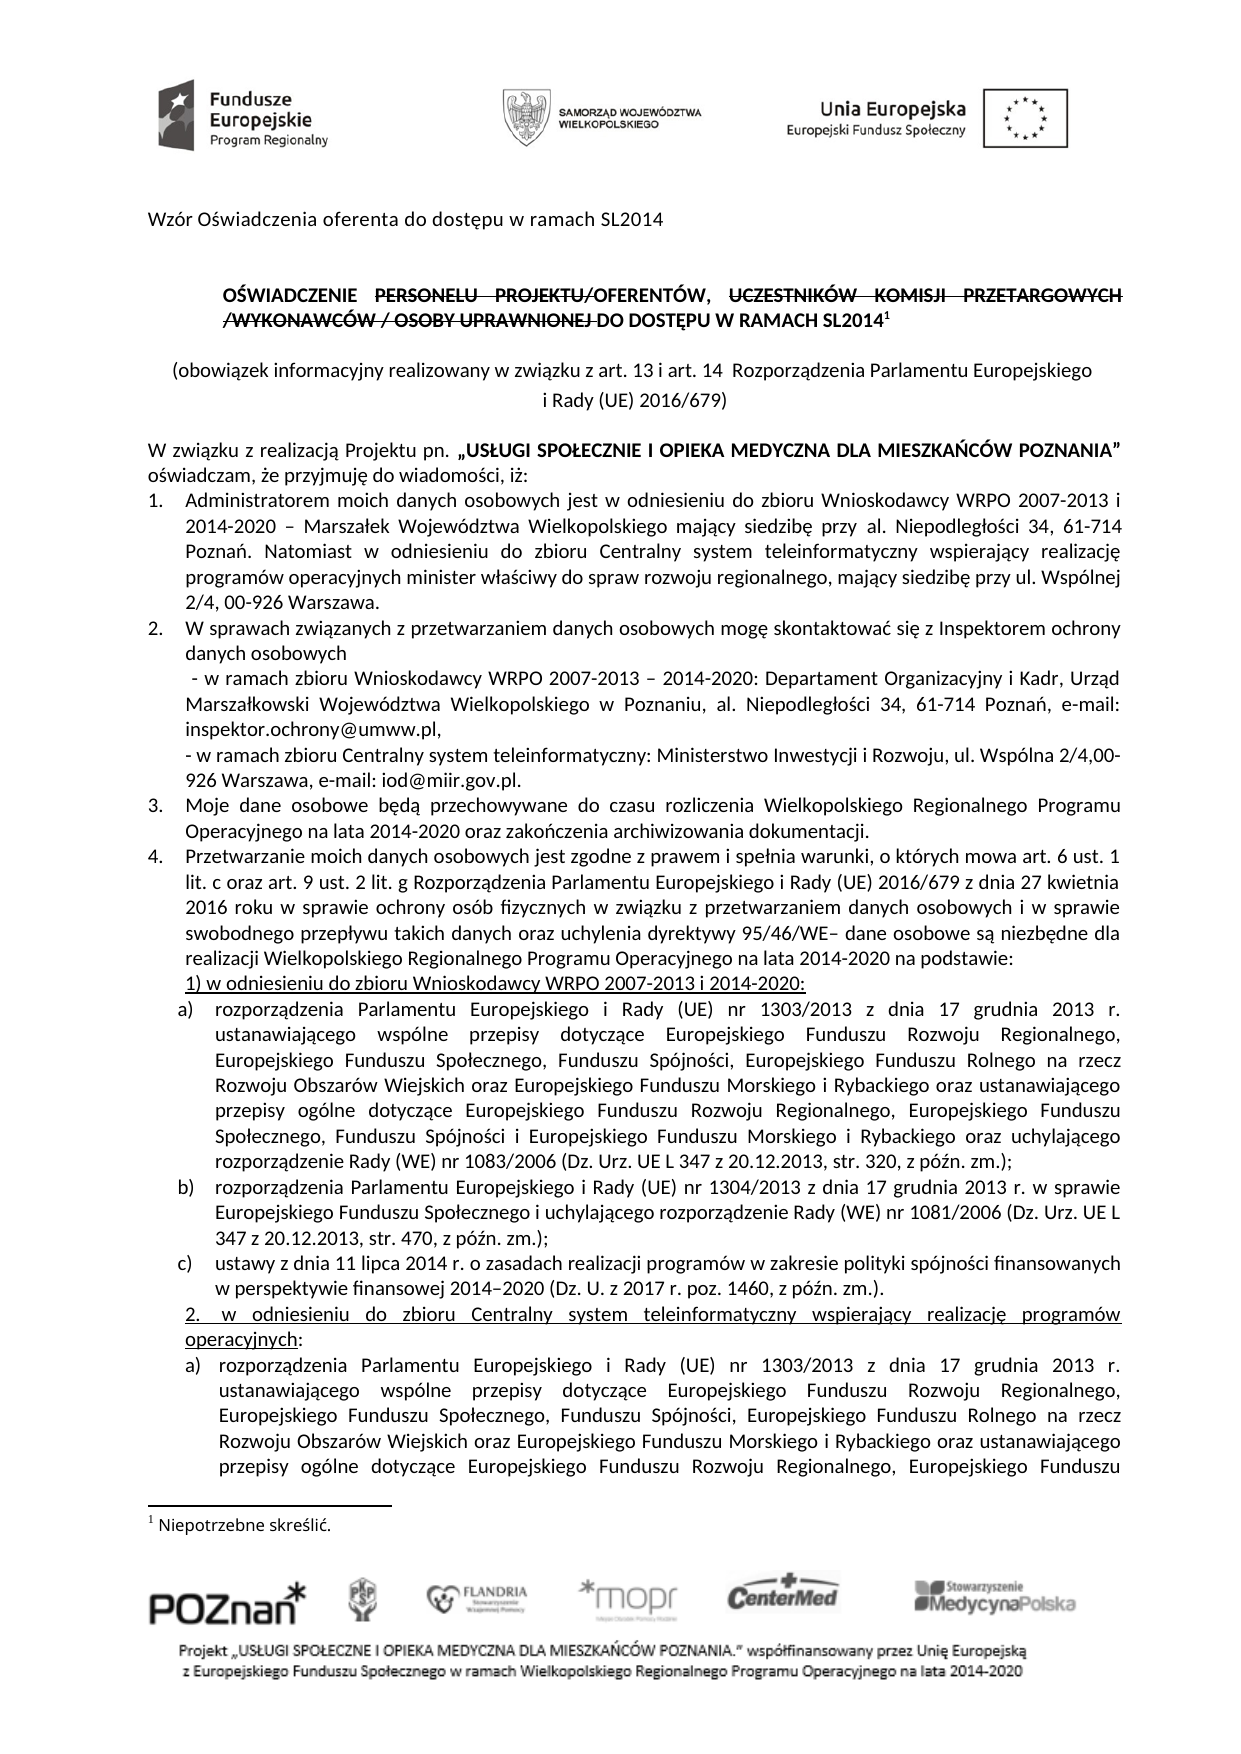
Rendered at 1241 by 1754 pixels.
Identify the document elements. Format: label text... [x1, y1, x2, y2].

picture [147, 1570, 1080, 1686]
picture [140, 70, 1086, 166]
text W związku z realizacją Projektu pn. „USŁUGI SPOŁECZNIE I OPIEKA MEDYCZNA DLA MIESZKAŃCÓW POZNANIA” oświadczam, że przyjmuję do wiadomości, iż: [148, 437, 1122, 488]
text - w ramach zbioru Wnioskodawcy WRPO 2007-2013 – 2014-2020: Departament Organizacyjny i Kadr, Urząd Marszałkowski Województwa Wielkopolskiego w Poznaniu, al. Niepodległości 34, 61-714 Poznań, e-mail: inspektor.ochrony@umww.pl, [185, 666, 1122, 742]
text 2. w odniesieniu do zbioru Centralny system teleinformatyczny wspierający realizację programów operacyjnych: [185, 1324, 1122, 1352]
text - w ramach zbioru Centralny system teleinformatyczny: Ministerstwo Inwestycji i Rozwoju, ul. Wspólna 2/4,00-926 Warszawa, e-mail: iod@miir.gov.pl. [185, 742, 1122, 793]
list ustawy z dnia 11 lipca 2014 r. o zasadach realizacji programów w zakresie polityki spójności finansowanych w perspektywie finansowej 2014–2020 (Dz. U. z 2017 r. poz. 1460, z późn. zm.). [177, 1250, 1122, 1301]
text Wzór Oświadczenia oferenta do dostępu w ramach SL2014 [148, 206, 1122, 231]
text 2. w odniesieniu do zbioru Centralny system teleinformatyczny wspierający realizację programów operacyjnych: [185, 1301, 1122, 1323]
list Przetwarzanie moich danych osobowych jest zgodne z prawem i spełnia warunki, o których mowa art. 6 ust. 1 lit. c oraz art. 9 ust. 2 lit. g Rozporządzenia Parlamentu Europejskiego i Rady (UE) 2016/679 z dnia 27 kwietnia 2016 roku w sprawie ochrony osób fizycznych w związku z przetwarzaniem danych osobowych i w sprawie swobodnego przepływu takich danych oraz uchylenia dyrektywy 95/46/WE– dane osobowe są niezbędne dla realizacji Wielkopolskiego Regionalnego Programu Operacyjnego na lata 2014-2020 na podstawie: [148, 843, 1122, 971]
list Moje dane osobowe będą przechowywane do czasu rozliczenia Wielkopolskiego Regionalnego Programu Operacyjnego na lata 2014-2020 oraz zakończenia archiwizowania dokumentacji. [148, 793, 1122, 843]
text (obowiązek informacyjny realizowany w związku z art. 13 i art. 14 Rozporządzenia Parlamentu Europejskiego i Rady (UE) 2016/679) [148, 358, 1122, 412]
list Administratorem moich danych osobowych jest w odniesieniu do zbioru Wnioskodawcy WRPO 2007-2013 i 2014-2020 – Marszałek Województwa Wielkopolskiego mający siedzibę przy al. Niepodległości 34, 61-714 Poznań. Natomiast w odniesieniu do zbioru Centralny system teleinformatyczny wspierający realizację programów operacyjnych minister właściwy do spraw rozwoju regionalnego, mający siedzibę przy ul. Wspólnej 2/4, 00-926 Warszawa. [148, 488, 1122, 615]
list W sprawach związanych z przetwarzaniem danych osobowych mogę skontaktować się z Inspektorem ochrony danych osobowych [148, 615, 1122, 666]
text 1) w odniesieniu do zbioru Wnioskodawcy WRPO 2007-2013 i 2014-2020: [185, 971, 1122, 996]
text OŚWIADCZENIE PERSONELU PROJEKTU/OFERENTÓW, UCZESTNIKÓW KOMISJI PRZETARGOWYCH /WYKONAWCÓW / OSOBY UPRAWNIONEJ DO DOSTĘPU W RAMACH SL2014 [223, 282, 1122, 333]
